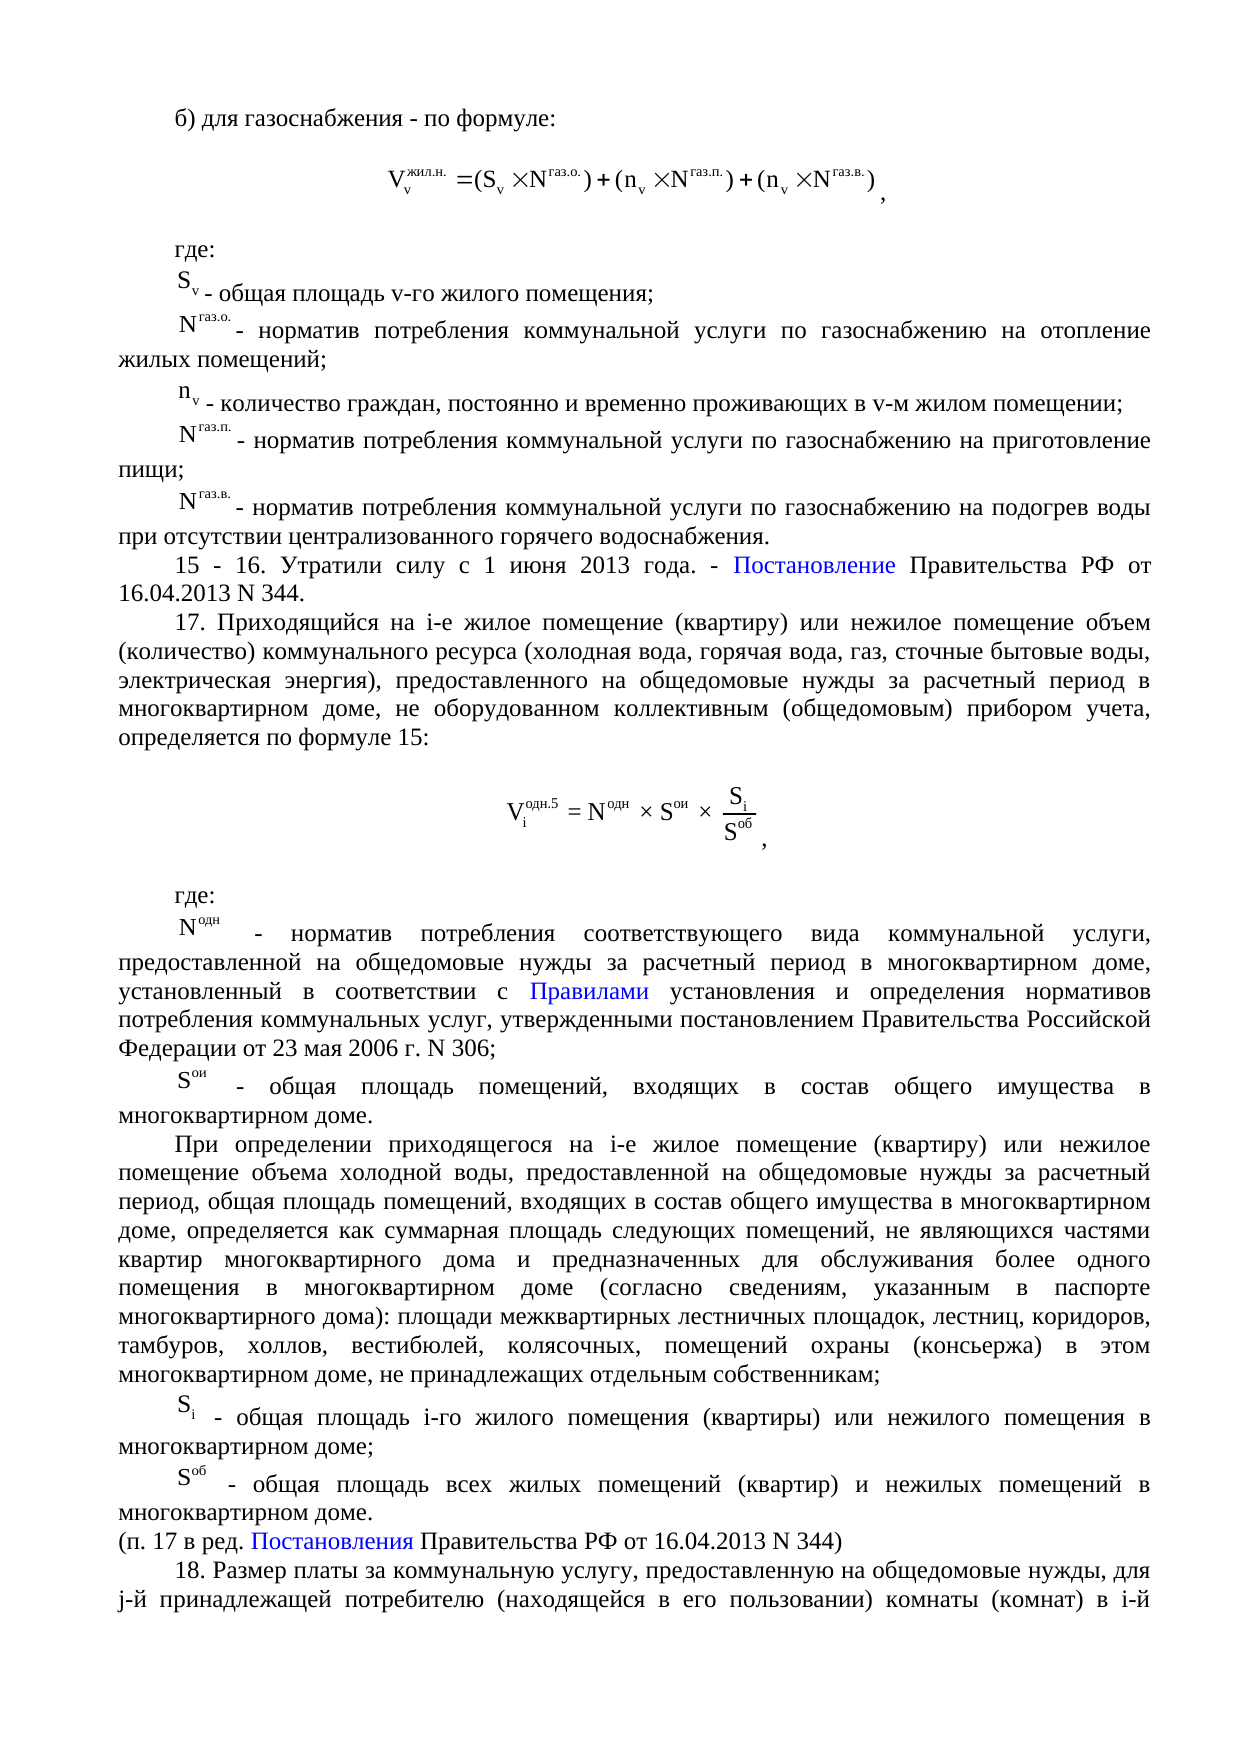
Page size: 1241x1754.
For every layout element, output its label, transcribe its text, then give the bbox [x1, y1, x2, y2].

text - норматив потребления коммунальной услуги по газоснабжению на подогрев воды при отсутствии централизованного горячего водоснабжения. [118, 483, 1152, 550]
text - норматив потребления коммунальной услуги по газоснабжению на приготовление пищи; [118, 416, 1152, 483]
text б) для газоснабжения - по формуле: [118, 103, 1152, 132]
text (п. 17 в ред. Постановления Правительства РФ от 16.04.2013 N 344) [118, 1526, 1152, 1555]
text где: [118, 234, 1152, 263]
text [118, 1555, 1152, 1612]
text , [118, 161, 1152, 206]
text - общая площадь i-го жилого помещения (квартиры) или нежилого помещения в многоквартирном доме; [118, 1387, 1152, 1459]
text где: [118, 880, 1152, 909]
text , [118, 780, 1152, 852]
text - норматив потребления соответствующего вида коммунальной услуги, предоставленной на общедомовые нужды за расчетный период в многоквартирном доме, установленный в соответствии с Правилами установления и определения нормативов потребления коммунальных услуг, утвержденными постановлением Правительства Российской Федерации от 23 мая 2006 г. N 306; [118, 909, 1152, 1062]
text При определении приходящегося на i-е жилое помещение (квартиру) или нежилое помещение объема холодной воды, предоставленной на общедомовые нужды за расчетный период, общая площадь помещений, входящих в состав общего имущества в многоквартирном доме, определяется как суммарная площадь следующих помещений, не являющихся частями квартир многоквартирного дома и предназначенных для обслуживания более одного помещения в многоквартирном доме (согласно сведениям, указанным в паспорте многоквартирного дома): площади межквартирных лестничных площадок, лестниц, коридоров, тамбуров, холлов, вестибюлей, колясочных, помещений охраны (консьержа) в этом многоквартирном доме, не принадлежащих отдельным собственникам; [118, 1129, 1152, 1387]
text - общая площадь помещений, входящих в состав общего имущества в многоквартирном доме. [118, 1062, 1152, 1129]
text 17. Приходящийся на i-е жилое помещение (квартиру) или нежилое помещение объем (количество) коммунального ресурса (холодная вода, горячая вода, газ, сточные бытовые воды, электрическая энергия), предоставленного на общедомовые нужды за расчетный период в многоквартирном доме, не оборудованном коллективным (общедомовым) прибором учета, определяется по формуле 15: [118, 607, 1152, 751]
text - общая площадь v-го жилого помещения; [118, 263, 1152, 306]
text 15 - 16. Утратили силу с 1 июня 2013 года. - Постановление Правительства РФ от 16.04.2013 N 344. [118, 550, 1152, 607]
text - количество граждан, постоянно и временно проживающих в v-м жилом помещении; [118, 373, 1152, 416]
text - общая площадь всех жилых помещений (квартир) и нежилых помещений в многоквартирном доме. [118, 1459, 1152, 1526]
text - норматив потребления коммунальной услуги по газоснабжению на отопление жилых помещений; [118, 306, 1152, 373]
